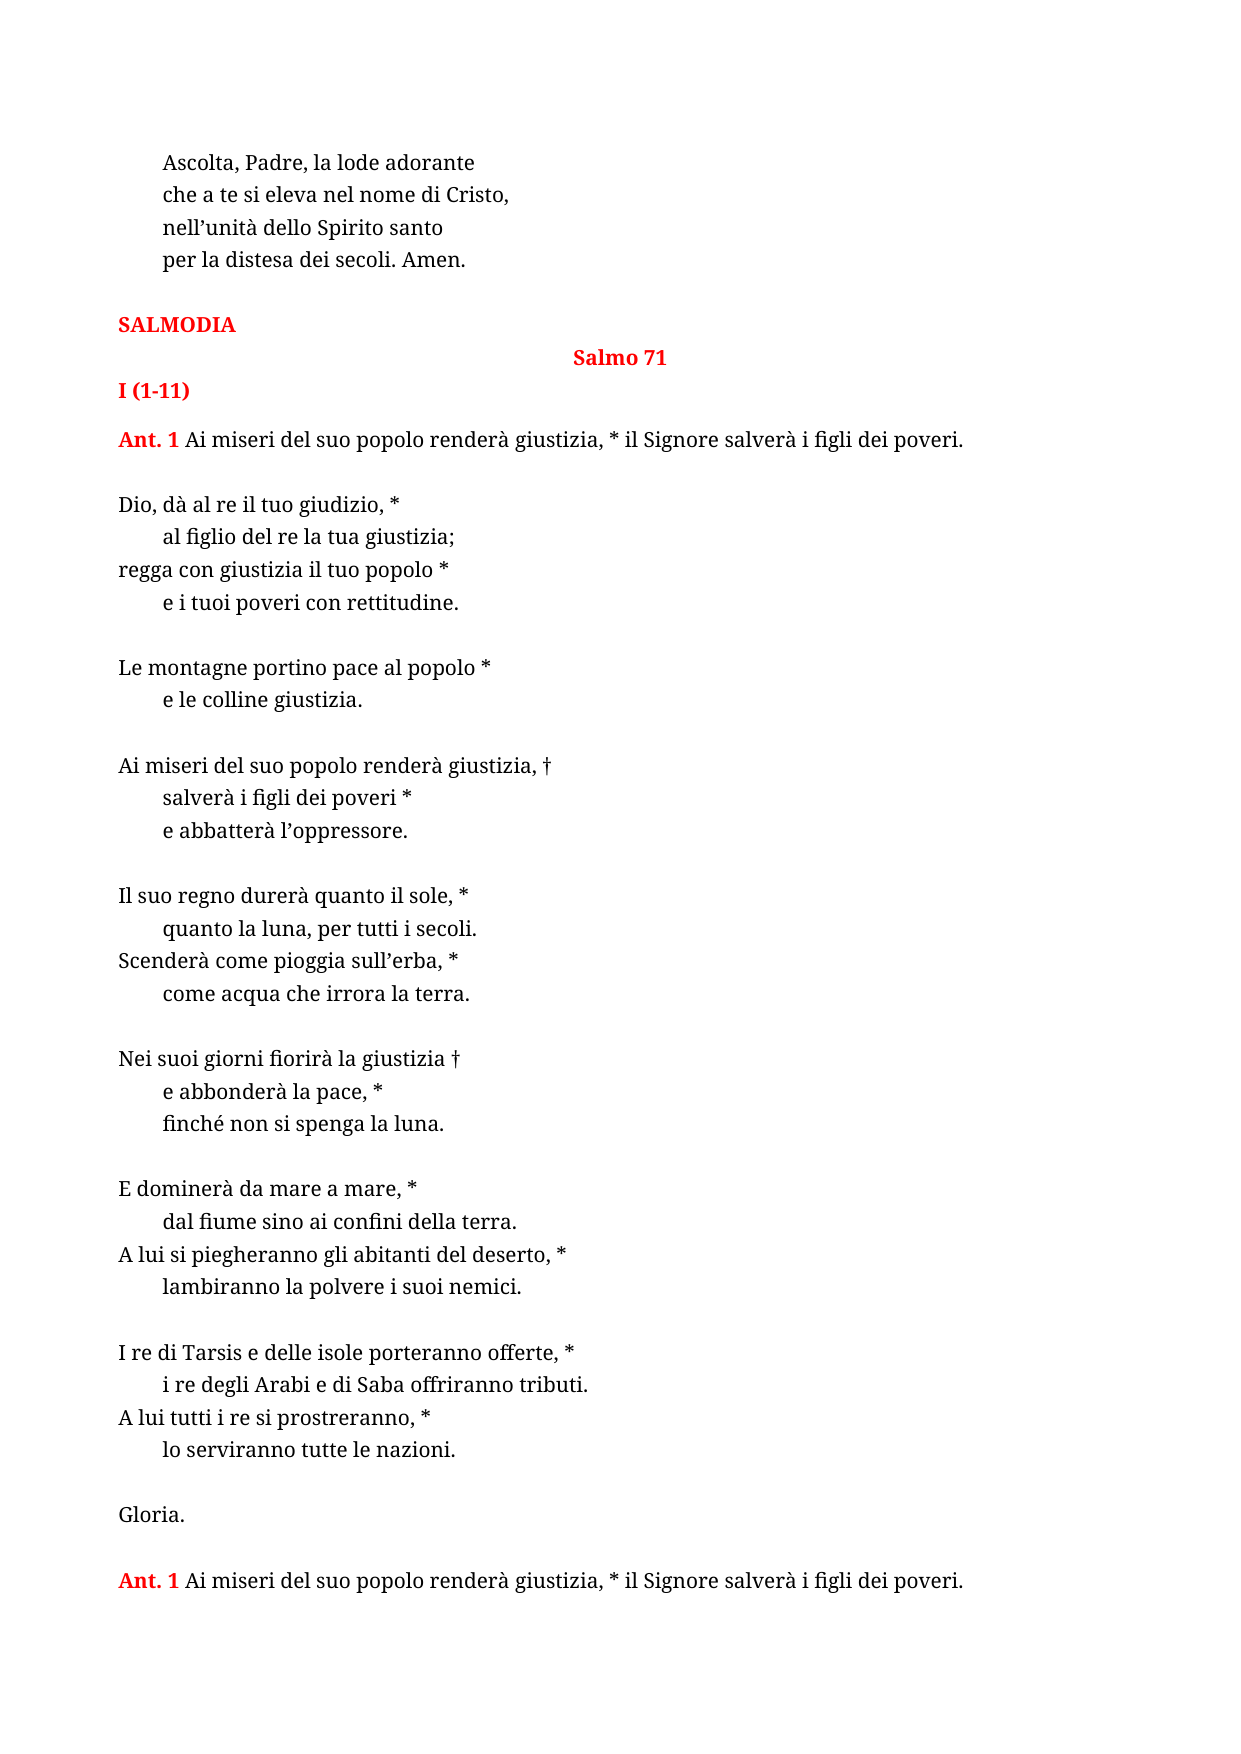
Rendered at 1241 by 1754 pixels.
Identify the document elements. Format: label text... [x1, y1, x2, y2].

text I (1-11) [118, 376, 1122, 404]
text lambiranno la polvere i suoi nemici. [118, 1272, 1122, 1301]
text A lui tutti i re si prostreranno, * [118, 1403, 1122, 1431]
text quanto la luna, per tutti i secoli. [118, 914, 1122, 942]
text come acqua che irrora la terra. [118, 979, 1122, 1007]
text Le montagne portino pace al popolo * [118, 653, 1122, 681]
text i re degli Arabi e di Saba offriranno tributi. [118, 1370, 1122, 1399]
text A lui si piegheranno gli abitanti del deserto, * [118, 1240, 1122, 1268]
text regga con giustizia il tuo popolo * [118, 555, 1122, 583]
text e i tuoi poveri con rettitudine. [118, 588, 1122, 616]
text Nei suoi giorni fiorirà la giustizia † [118, 1044, 1122, 1073]
text Scenderà come pioggia sull’erba, * [118, 946, 1122, 975]
text per la distesa dei secoli. Amen. [162, 245, 1122, 274]
text nell’unità dello Spirito santo [162, 213, 1122, 241]
text e abbonderà la pace, * [118, 1077, 1122, 1105]
text lo serviranno tutte le nazioni. [118, 1435, 1122, 1464]
text Ant. 1 Ai miseri del suo popolo renderà giustizia, * il Signore salverà i figli dei poveri. [118, 425, 1122, 453]
text I re di Tarsis e delle isole porteranno offerte, * [118, 1338, 1122, 1366]
text e le colline giustizia. [118, 686, 1122, 714]
text SALMODIA [118, 311, 1122, 339]
text Ant. 1 Ai miseri del suo popolo renderà giustizia, * il Signore salverà i figli dei poveri. [118, 1566, 1122, 1594]
text Salmo 71 [118, 343, 1122, 372]
text Ai miseri del suo popolo renderà giustizia, † [118, 751, 1122, 779]
text Dio, dà al re il tuo giudizio, * [118, 490, 1122, 518]
text dal fiume sino ai confini della terra. [118, 1207, 1122, 1236]
text salverà i figli dei poveri * [118, 783, 1122, 812]
text al figlio del re la tua giustizia; [118, 522, 1122, 551]
text e abbatterà l’oppressore. [118, 816, 1122, 844]
text Ascolta, Padre, la lode adorante [162, 148, 1122, 176]
text finché non si spenga la luna. [118, 1109, 1122, 1138]
text Il suo regno durerà quanto il sole, * [118, 881, 1122, 909]
text Gloria. [118, 1501, 1122, 1529]
text che a te si eleva nel nome di Cristo, [162, 180, 1122, 209]
text E dominerà da mare a mare, * [118, 1174, 1122, 1203]
